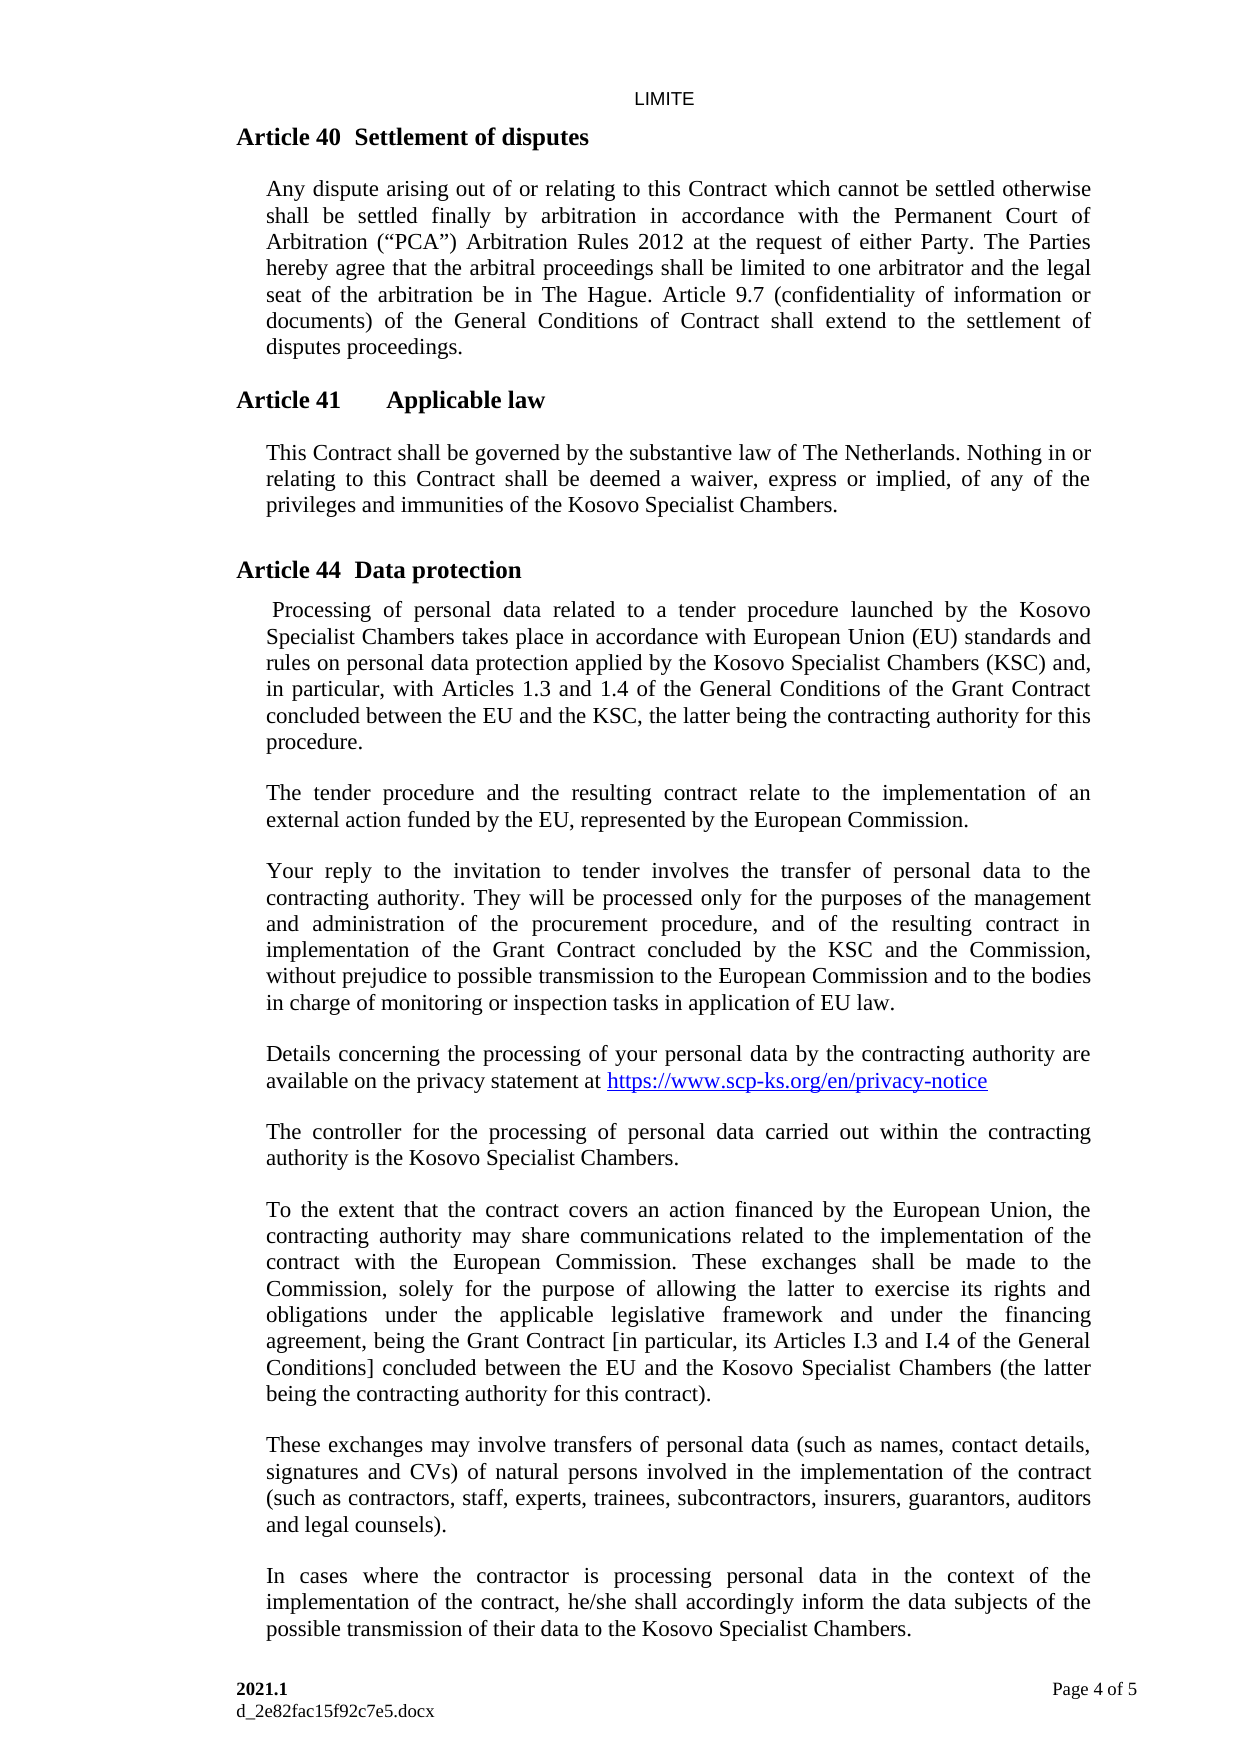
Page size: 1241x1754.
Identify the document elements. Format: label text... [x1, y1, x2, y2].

text This Contract shall be governed by the substantive law of The Netherlands. Nothing in or relating to this Contract shall be deemed a waiver, express or implied, of any of the privileges and immunities of the Kosovo Specialist Chambers. [266, 438, 1092, 518]
list To the extent that the contract covers an action financed by the European Union, the contracting authority may share communications related to the implementation of the contract with the European Commission. These exchanges shall be made to the Commission, solely for the purpose of allowing the latter to exercise its rights and obligations under the applicable legislative framework and under the financing agreement, being the Grant Contract [in particular, its Articles I.3 and I.4 of the General Conditions] concluded between the EU and the Kosovo Specialist Chambers (the latter being the contracting authority for this contract). [266, 1196, 1092, 1407]
list In cases where the contractor is processing personal data in the context of the implementation of the contract, he/she shall accordingly inform the data subjects of the possible transmission of their data to the Kosovo Specialist Chambers. [266, 1562, 1092, 1641]
text Article 41 Applicable law [236, 385, 1092, 413]
text Article 40 Settlement of disputes [236, 122, 1092, 150]
list The controller for the processing of personal data carried out within the contracting authority is the Kosovo Specialist Chambers. [266, 1118, 1092, 1171]
text Article 44 Data protection [236, 555, 1092, 584]
list The tender procedure and the resulting contract relate to the implementation of an external action funded by the EU, represented by the European Commission. [266, 779, 1092, 832]
list Your reply to the invitation to tender involves the transfer of personal data to the contracting authority. They will be processed only for the purposes of the management and administration of the procurement procedure, and of the resulting contract in implementation of the Grant Contract concluded by the KSC and the Commission, without prejudice to possible transmission to the European Commission and to the bodies in charge of monitoring or inspection tasks in application of EU law. [266, 857, 1092, 1015]
list These exchanges may involve transfers of personal data (such as names, contact details, signatures and CVs) of natural persons involved in the implementation of the contract (such as contractors, staff, experts, trainees, subcontractors, insurers, guarantors, auditors and legal counsels). [266, 1432, 1092, 1537]
list Details concerning the processing of your personal data by the contracting authority are available on the privacy statement at https://www.scp-ks.org/en/privacy-notice [266, 1040, 1092, 1093]
text Any dispute arising out of or relating to this Contract which cannot be settled otherwise shall be settled finally by arbitration in accordance with the Permanent Court of Arbitration (“PCA”) Arbitration Rules 2012 at the request of either Party. The Parties hereby agree that the arbitral proceedings shall be limited to one arbitrator and the legal seat of the arbitration be in The Hague. Article 9.7 (confidentiality of information or documents) of the General Conditions of Contract shall extend to the settlement of disputes proceedings. [266, 175, 1092, 360]
list Processing of personal data related to a tender procedure launched by the Kosovo Specialist Chambers takes place in accordance with European Union (EU) standards and rules on personal data protection applied by the Kosovo Specialist Chambers (KSC) and, in particular, with Articles 1.3 and 1.4 of the General Conditions of the Grant Contract concluded between the EU and the KSC, the latter being the contracting authority for this procedure. [260, 596, 1092, 754]
